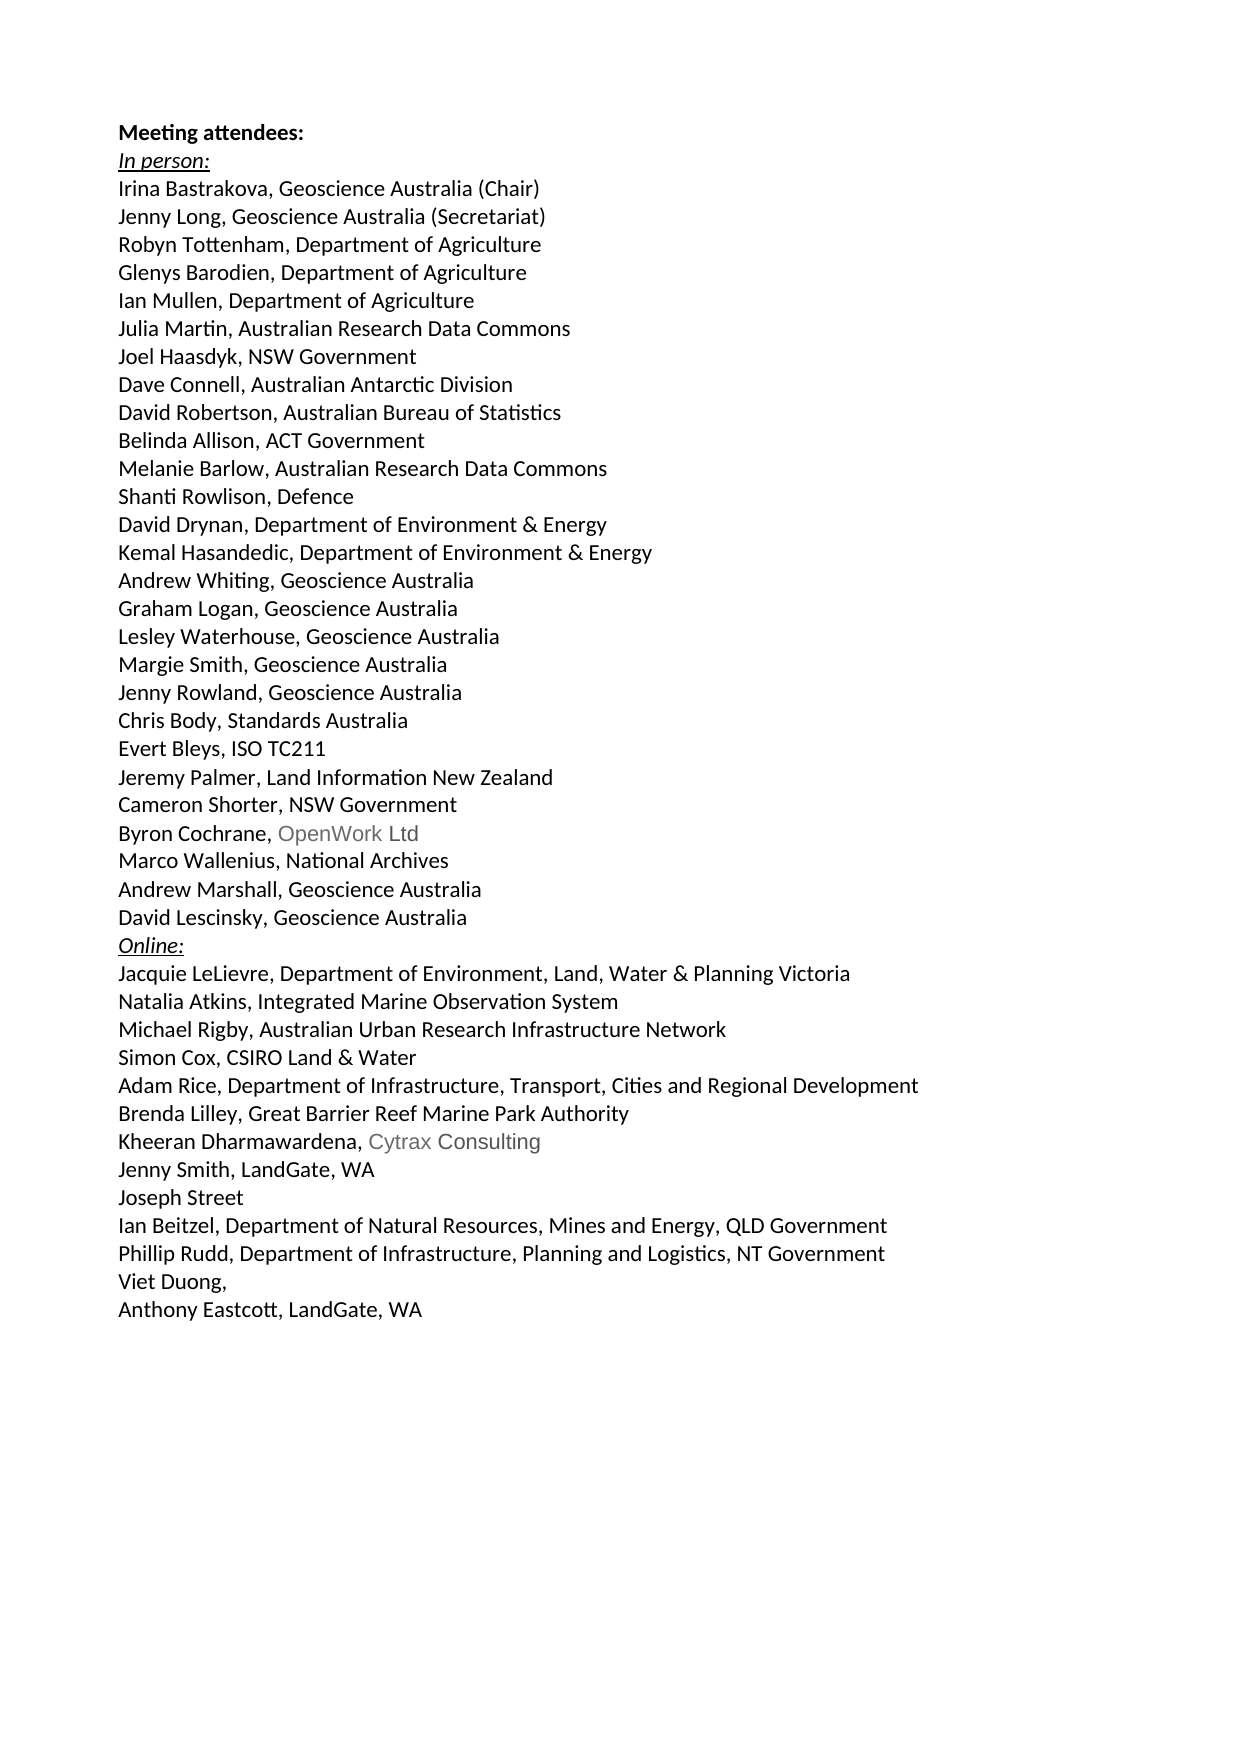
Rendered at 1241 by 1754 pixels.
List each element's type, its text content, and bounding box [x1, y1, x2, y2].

text Graham Logan, Geoscience Australia [118, 594, 1122, 622]
text Belinda Allison, ACT Government [118, 426, 1122, 454]
text Robyn Tottenham, Department of Agriculture [118, 230, 1122, 258]
text Shanti Rowlison, Defence [118, 482, 1122, 510]
text Kemal Hasandedic, Department of Environment & Energy [118, 538, 1122, 566]
text Online: [118, 931, 1122, 959]
text Meeting attendees: [118, 118, 1122, 146]
text Adam Rice, Department of Infrastructure, Transport, Cities and Regional Development [118, 1071, 1122, 1099]
text Irina Bastrakova, Geoscience Australia (Chair) [118, 174, 1122, 202]
text Brenda Lilley, Great Barrier Reef Marine Park Authority [118, 1099, 1122, 1127]
text Margie Smith, Geoscience Australia [118, 651, 1122, 678]
text Jacquie LeLievre, Department of Environment, Land, Water & Planning Victoria [118, 959, 1122, 987]
text Chris Body, Standards Australia [118, 707, 1122, 734]
text Anthony Eastcott, LandGate, WA [118, 1295, 1122, 1323]
text Viet Duong, [118, 1267, 1122, 1295]
text Michael Rigby, Australian Urban Research Infrastructure Network [118, 1015, 1122, 1043]
text Jenny Rowland, Geoscience Australia [118, 678, 1122, 707]
text Lesley Waterhouse, Geoscience Australia [118, 622, 1122, 651]
text Andrew Marshall, Geoscience Australia [118, 875, 1122, 903]
text Cameron Shorter, NSW Government [118, 791, 1122, 819]
text Melanie Barlow, Australian Research Data Commons [118, 454, 1122, 482]
text Kheeran Dharmawardena, Cytrax Consulting [118, 1127, 1122, 1155]
text Jenny Long, Geoscience Australia (Secretariat) [118, 202, 1122, 230]
text Simon Cox, CSIRO Land & Water [118, 1043, 1122, 1071]
text Ian Beitzel, Department of Natural Resources, Mines and Energy, QLD Government [118, 1211, 1122, 1239]
text Julia Martin, Australian Research Data Commons [118, 314, 1122, 342]
text Joseph Street [118, 1183, 1122, 1211]
text Ian Mullen, Department of Agriculture [118, 286, 1122, 314]
text David Drynan, Department of Environment & Energy [118, 510, 1122, 538]
text Glenys Barodien, Department of Agriculture [118, 258, 1122, 286]
text Joel Haasdyk, NSW Government [118, 342, 1122, 370]
text Andrew Whiting, Geoscience Australia [118, 566, 1122, 594]
text David Robertson, Australian Bureau of Statistics [118, 398, 1122, 426]
text Marco Wallenius, National Archives [118, 847, 1122, 875]
text David Lescinsky, Geoscience Australia [118, 903, 1122, 931]
text Phillip Rudd, Department of Infrastructure, Planning and Logistics, NT Government [118, 1239, 1122, 1267]
text Jeremy Palmer, Land Information New Zealand [118, 763, 1122, 791]
text Dave Connell, Australian Antarctic Division [118, 370, 1122, 398]
text Natalia Atkins, Integrated Marine Observation System [118, 987, 1122, 1015]
text Byron Cochrane, OpenWork Ltd [118, 819, 1122, 847]
text In person: [118, 146, 1122, 174]
text Jenny Smith, LandGate, WA [118, 1155, 1122, 1183]
text Evert Bleys, ISO TC211 [118, 734, 1122, 763]
